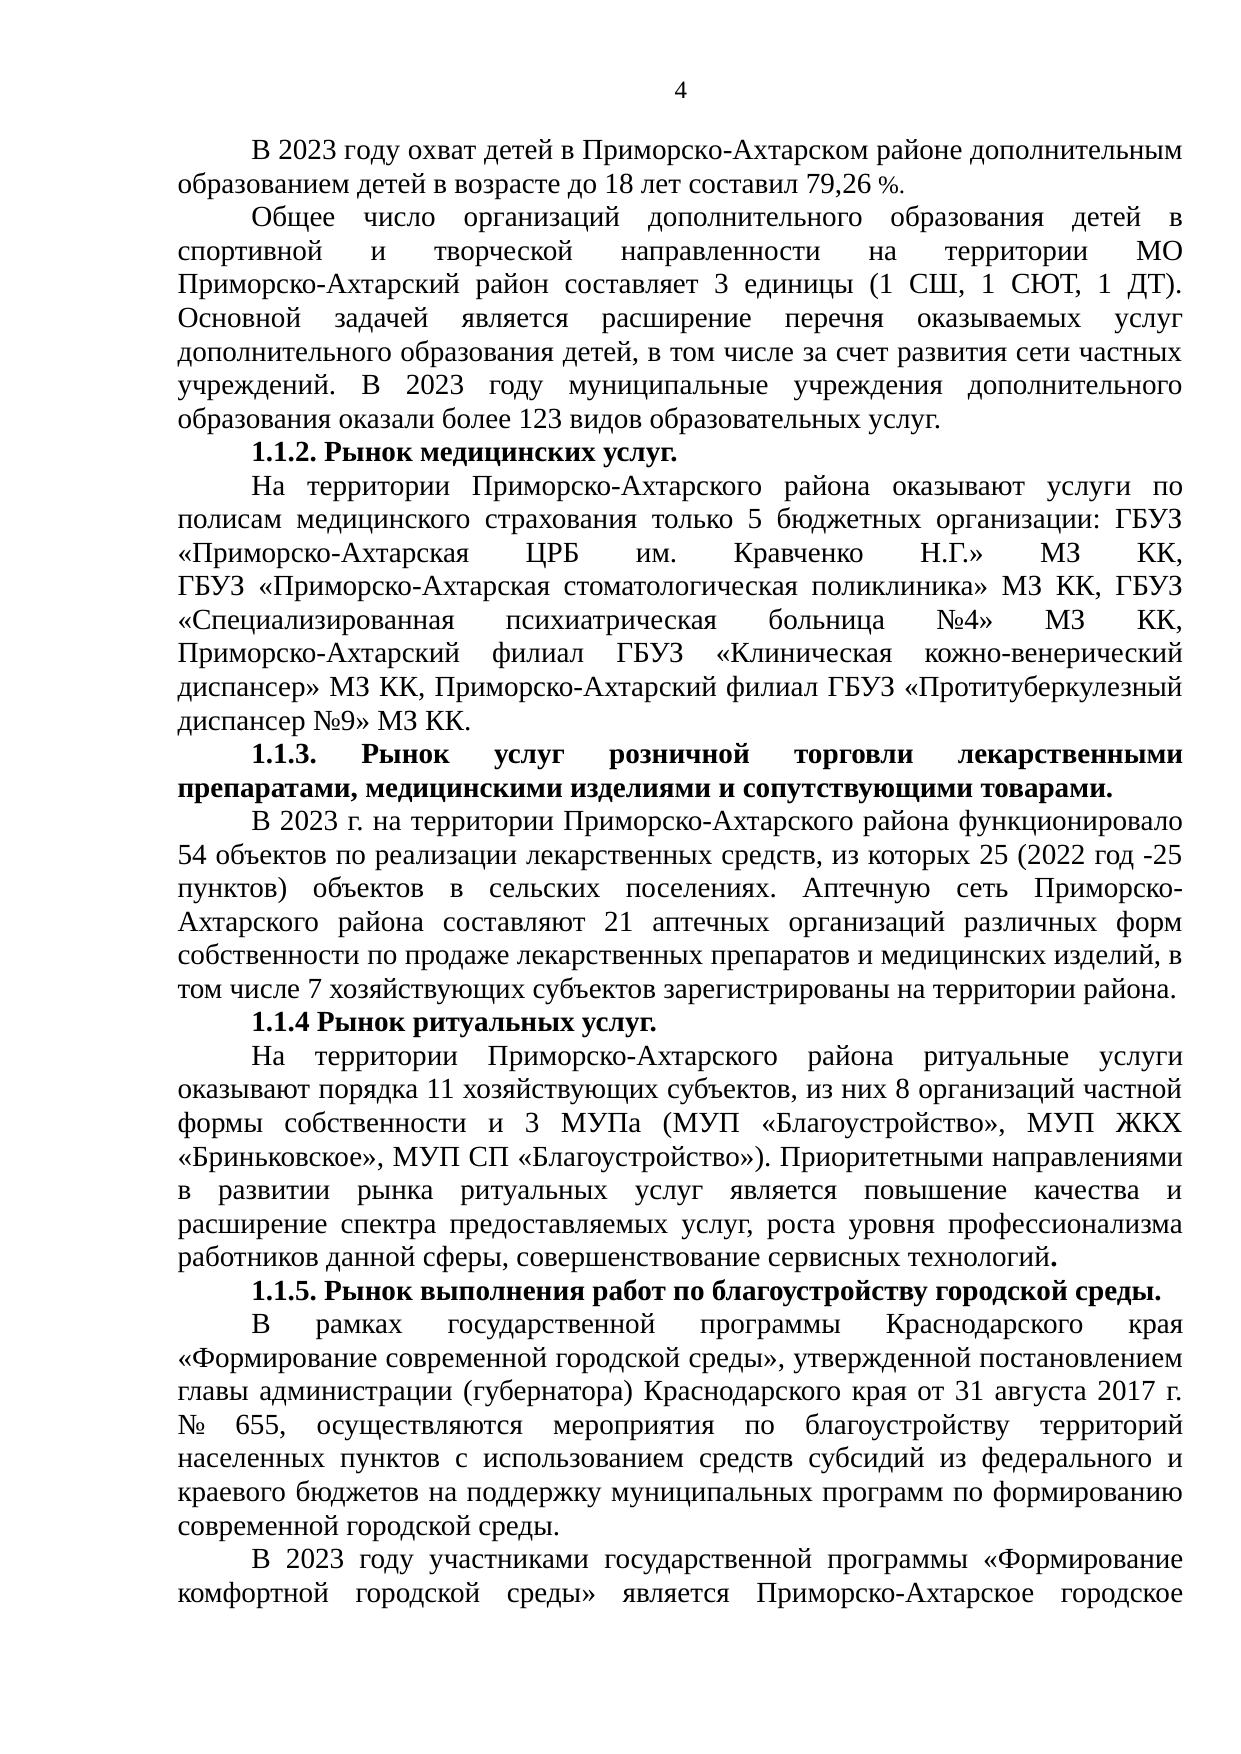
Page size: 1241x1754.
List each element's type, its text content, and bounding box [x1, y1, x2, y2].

text В рамках государственной программы Краснодарского края «Формирование современной городской среды», утвержденной постановлением главы администрации (губернатора) Краснодарского края от 31 августа 2017 г. № 655, осуществляются мероприятия по благоустройству территорий населенных пунктов с использованием средств субсидий из федерального и краевого бюджетов на поддержку муниципальных программ по формированию современной городской среды. [177, 1306, 1184, 1541]
text На территории Приморско-Ахтарского района ритуальные услуги оказывают порядка 11 хозяйствующих субъектов, из них 8 организаций частной формы собственности и 3 МУПа (МУП «Благоустройство», МУП ЖКХ «Бриньковское», МУП СП «Благоустройство»). Приоритетными направлениями в развитии рынка ритуальных услуг является повышение качества и расширение спектра предоставляемых услуг, роста уровня профессионализма работников данной сферы, совершенствование сервисных технологий. [177, 1038, 1184, 1273]
text 1.1.2. Рынок медицинских услуг. [177, 434, 1184, 468]
text В 2023 году охват детей в Приморско-Ахтарском районе дополнительным образованием детей в возрасте до 18 лет составил 79,26 %. [177, 132, 1184, 199]
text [177, 1541, 1184, 1608]
text 1.1.5. Рынок выполнения работ по благоустройству городской среды. [177, 1273, 1184, 1306]
text На территории Приморско-Ахтарского района оказывают услуги по полисам медицинского страхования только 5 бюджетных организации: ГБУЗ «Приморско-Ахтарская ЦРБ им. Кравченко Н.Г.» МЗ КК, ГБУЗ «Приморско-Ахтарская стоматологическая поликлиника» МЗ КК, ГБУЗ «Специализированная психиатрическая больница №4» МЗ КК, Приморско-Ахтарский филиал ГБУЗ «Клиническая кожно-венерический диспансер» МЗ КК, Приморско-Ахтарский филиал ГБУЗ «Протитуберкулезный диспансер №9» МЗ КК. [177, 468, 1184, 736]
text 1.1.3. Рынок услуг розничной торговли лекарственными препаратами, медицинскими изделиями и сопутствующими товарами. [177, 736, 1184, 803]
text 1.1.4 Рынок ритуальных услуг. [177, 1004, 1184, 1038]
text В 2023 г. на территории Приморско-Ахтарского района функционировало 54 объектов по реализации лекарственных средств, из которых 25 (2022 год -25 пунктов) объектов в сельских поселениях. Аптечную сеть Приморско-Ахтарского района составляют 21 аптечных организаций различных форм собственности по продаже лекарственных препаратов и медицинских изделий, в том числе 7 хозяйствующих субъектов зарегистрированы на территории района. [177, 803, 1184, 1004]
text Общее число организаций дополнительного образования детей в спортивной и творческой направленности на территории МО Приморско-Ахтарский район составляет 3 единицы (1 СШ, 1 СЮТ, 1 ДТ). Основной задачей является расширение перечня оказываемых услуг дополнительного образования детей, в том числе за счет развития сети частных учреждений. В 2023 году муниципальные учреждения дополнительного образования оказали более 123 видов образовательных услуг. [177, 199, 1184, 434]
